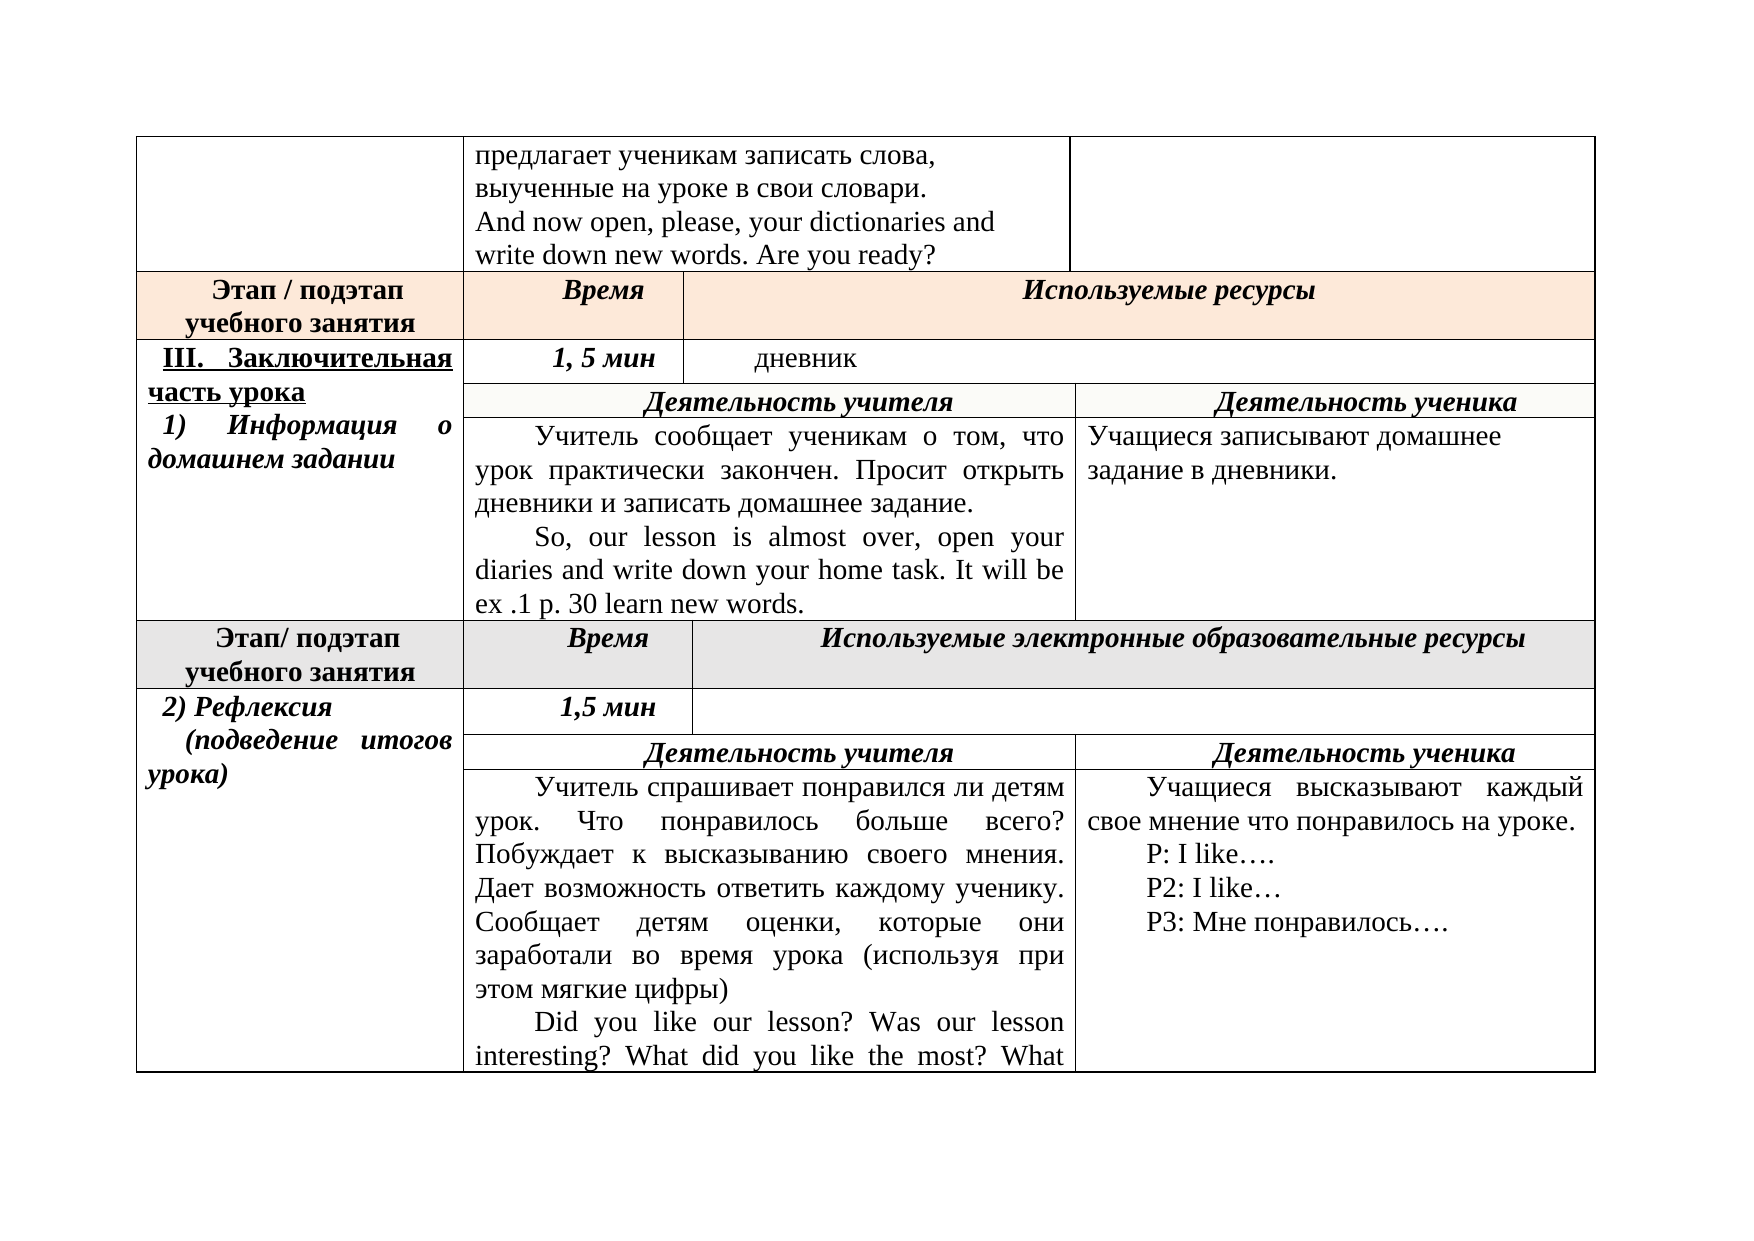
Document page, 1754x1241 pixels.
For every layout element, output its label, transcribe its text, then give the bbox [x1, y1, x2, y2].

table_cell [693, 689, 1594, 734]
table_cell Время [464, 621, 692, 688]
table_cell 1,5 мин [464, 689, 692, 734]
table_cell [1071, 137, 1594, 271]
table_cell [464, 770, 1075, 1071]
table_cell Этап / подэтап учебного занятия [137, 272, 463, 339]
table_cell Деятельность учителя [464, 384, 1075, 417]
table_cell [1076, 770, 1594, 1071]
table_cell III. Заключительная часть урока 1) Информация о домашнем задании [137, 340, 463, 619]
table_cell дневник [684, 340, 1594, 383]
table_cell 1, 5 мин [464, 340, 683, 383]
table_cell Учащиеся записывают домашнее задание в дневники. [1076, 418, 1594, 619]
table_cell Используемые ресурсы [684, 272, 1594, 339]
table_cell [464, 137, 1069, 271]
table_cell Деятельность ученика [1076, 384, 1594, 417]
table_cell Используемые электронные образовательные ресурсы [693, 621, 1594, 688]
table_cell Деятельность учителя [464, 735, 1075, 768]
table_cell Деятельность ученика [1076, 735, 1594, 768]
table_cell Учитель сообщает ученикам о том, что урок практически закончен. Просит открыть дневники и записать домашнее задание. So, our lesson is almost over, open your diaries and write down your home task. It will be ex .1 p. 30 learn new words. [464, 418, 1075, 619]
table_cell 2) Рефлексия (подведение итогов урока) [137, 689, 463, 1071]
table_cell Время [464, 272, 683, 339]
table_cell Этап/ подэтап учебного занятия [137, 621, 463, 688]
